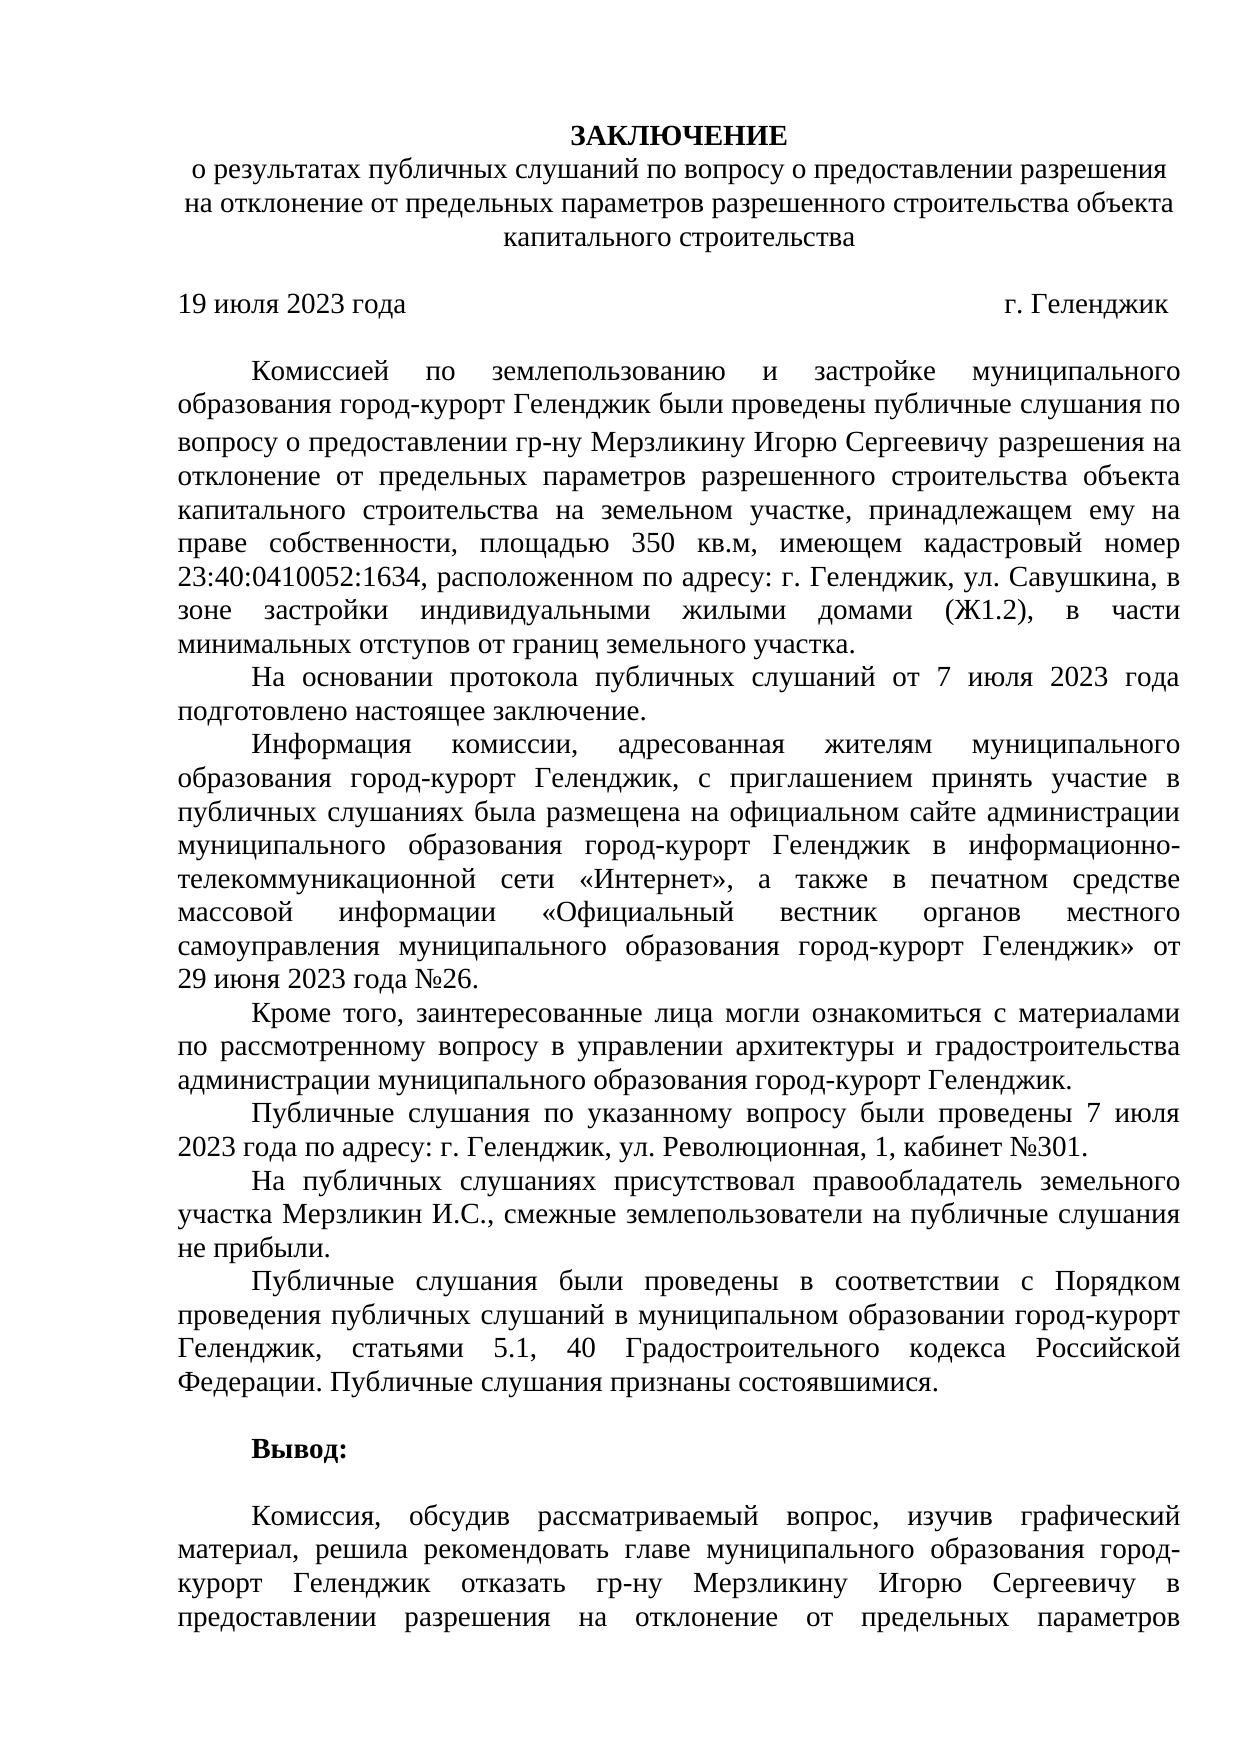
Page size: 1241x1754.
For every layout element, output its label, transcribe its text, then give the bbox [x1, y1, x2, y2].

text ЗАКЛЮЧЕНИЕ [177, 118, 1181, 152]
text Вывод: [177, 1431, 1181, 1464]
text Кроме того, заинтересованные лица могли ознакомиться с материалами по рассмотренному вопросу в управлении архитектуры и градостроительства администрации муниципального образования город-курорт Геленджик. [177, 995, 1181, 1096]
text Публичные слушания были проведены в соответствии с Порядком проведения публичных слушаний в муниципальном образовании город-курорт Геленджик, статьями 5.1, 40 Градостроительного кодекса Российской Федерации. Публичные слушания признаны состоявшимися. [177, 1263, 1181, 1397]
text На основании протокола публичных слушаний от 7 июля 2023 года подготовлено настоящее заключение. [177, 659, 1181, 727]
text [177, 1498, 1181, 1632]
text Публичные слушания по указанному вопросу были проведены 7 июля 2023 года по адресу: г. Геленджик, ул. Революционная, 1, кабинет №301. [177, 1096, 1181, 1163]
text Информация комиссии, адресованная жителям муниципального образования город-курорт Геленджик, с приглашением принять участие в публичных слушаниях была размещена на официальном сайте администрации муниципального образования город-курорт Геленджик в информационно-телекоммуникационной сети «Интернет», а также в печатном средстве массовой информации «Официальный вестник органов местного самоуправления муниципального образования город-курорт Геленджик» от 29 июня 2023 года №26. [177, 727, 1181, 995]
text Комиссией по землепользованию и застройке муниципального образования город-курорт Геленджик были проведены публичные слушания по вопросу о предоставлении гр-ну Мерзликину Игорю Сергеевичу разрешения на отклонение от предельных параметров разрешенного строительства объекта капитального строительства на земельном участке, принадлежащем ему на праве собственности, площадью 350 кв.м, имеющем кадастровый номер 23:40:0410052:1634, расположенном по адресу: г. Геленджик, ул. Савушкина, в зоне застройки индивидуальными жилыми домами (Ж1.2), в части минимальных отступов от границ земельного участка. [177, 353, 1181, 659]
text На публичных слушаниях присутствовал правообладатель земельного участка Мерзликин И.С., смежные землепользователи на публичные слушания не прибыли. [177, 1163, 1181, 1263]
text 19 июля 2023 года г. Геленджик [177, 286, 1181, 319]
text о результатах публичных слушаний по вопросу о предоставлении разрешения на отклонение от предельных параметров разрешенного строительства объекта капитального строительства [177, 152, 1181, 252]
